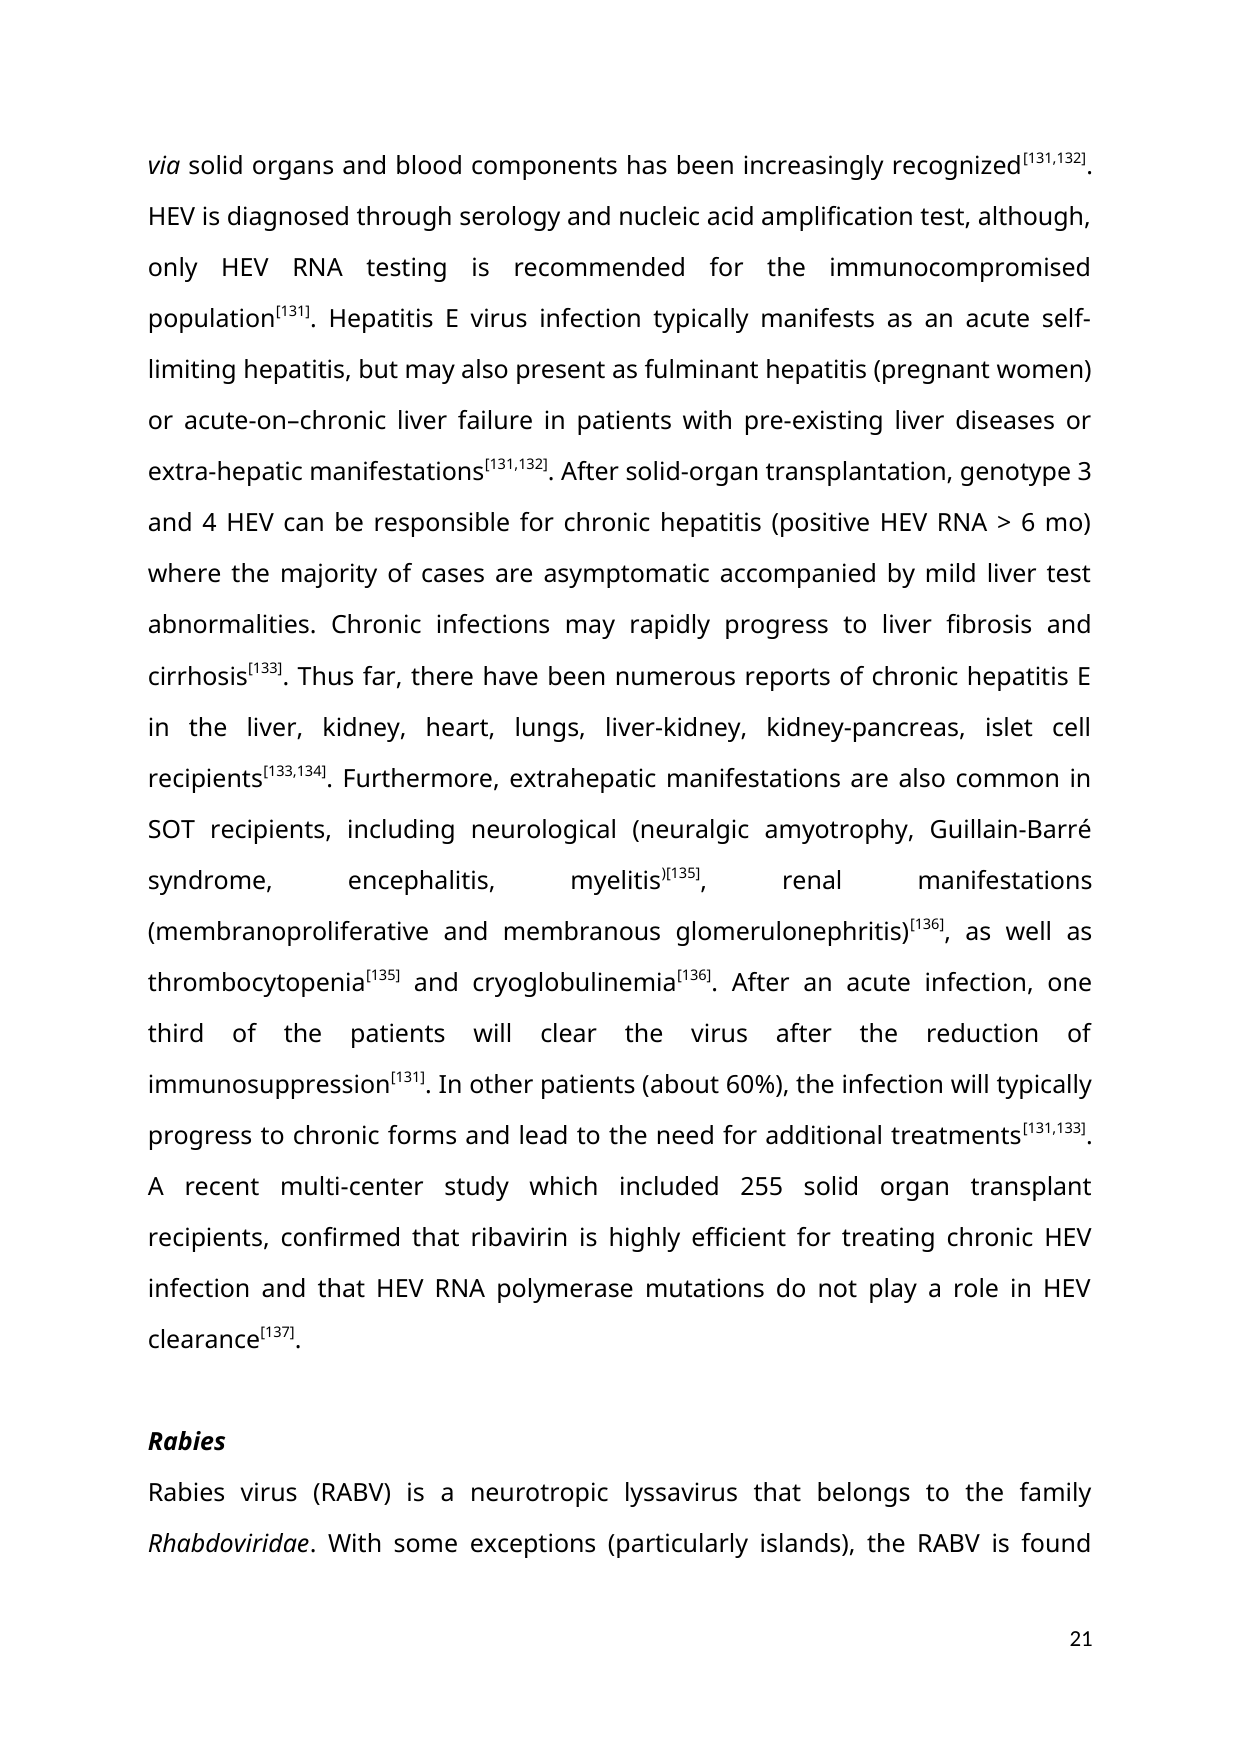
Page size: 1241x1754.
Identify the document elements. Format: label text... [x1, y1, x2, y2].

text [148, 148, 1092, 1356]
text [148, 1475, 1092, 1560]
text Rabies [148, 1424, 1092, 1458]
